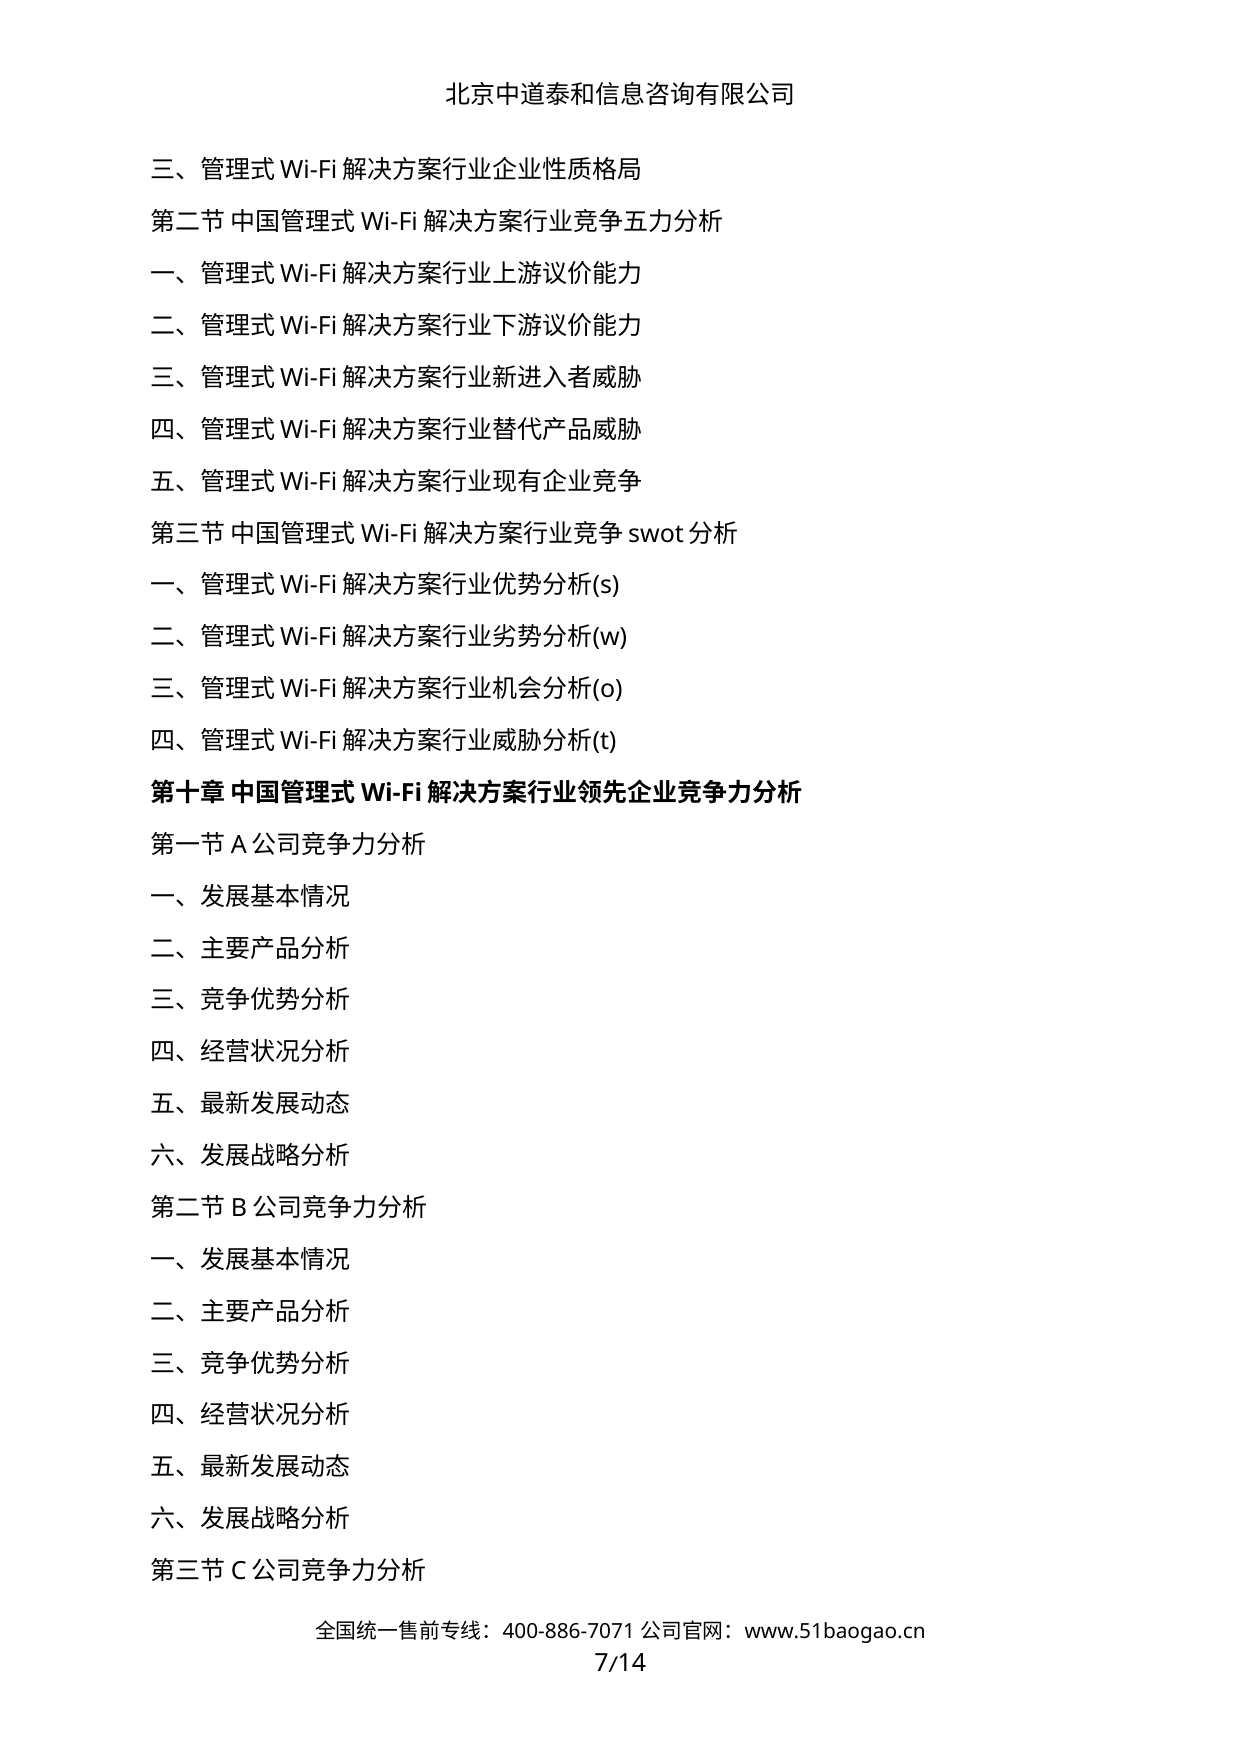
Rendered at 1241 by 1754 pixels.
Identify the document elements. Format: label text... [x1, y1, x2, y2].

text 四、经营状况分析 [150, 1395, 1090, 1431]
text 四、经营状况分析 [150, 1032, 1090, 1068]
text 二、主要产品分析 [150, 1291, 1090, 1327]
text 二、主要产品分析 [150, 928, 1090, 964]
text 二、管理式Wi-Fi解决方案行业劣势分析(w) [150, 617, 1090, 653]
text 第二节 中国管理式Wi-Fi解决方案行业竞争五力分析 [150, 202, 1090, 238]
text 五、最新发展动态 [150, 1447, 1090, 1483]
text 三、竞争优势分析 [150, 1343, 1090, 1379]
text 三、管理式Wi-Fi解决方案行业企业性质格局 [150, 150, 1090, 186]
text 一、管理式Wi-Fi解决方案行业优势分析(s) [150, 565, 1090, 601]
text 五、管理式Wi-Fi解决方案行业现有企业竞争 [150, 461, 1090, 497]
text 第三节 中国管理式Wi-Fi解决方案行业竞争swot分析 [150, 513, 1090, 549]
text 第二节 B公司竞争力分析 [150, 1187, 1090, 1224]
text 六、发展战略分析 [150, 1136, 1090, 1172]
text 一、管理式Wi-Fi解决方案行业上游议价能力 [150, 254, 1090, 290]
text 四、管理式Wi-Fi解决方案行业威胁分析(t) [150, 721, 1090, 757]
text 第一节 A公司竞争力分析 [150, 824, 1090, 861]
text 三、竞争优势分析 [150, 980, 1090, 1016]
text 四、管理式Wi-Fi解决方案行业替代产品威胁 [150, 409, 1090, 446]
text 五、最新发展动态 [150, 1084, 1090, 1120]
text 一、发展基本情况 [150, 1239, 1090, 1276]
text 三、管理式Wi-Fi解决方案行业新进入者威胁 [150, 357, 1090, 394]
text 二、管理式Wi-Fi解决方案行业下游议价能力 [150, 306, 1090, 342]
text 三、管理式Wi-Fi解决方案行业机会分析(o) [150, 669, 1090, 705]
text 六、发展战略分析 [150, 1499, 1090, 1535]
text 第三节 C公司竞争力分析 [150, 1551, 1090, 1587]
text 一、发展基本情况 [150, 876, 1090, 912]
text 第十章 中国管理式Wi-Fi解决方案行业领先企业竞争力分析 [150, 772, 1090, 809]
